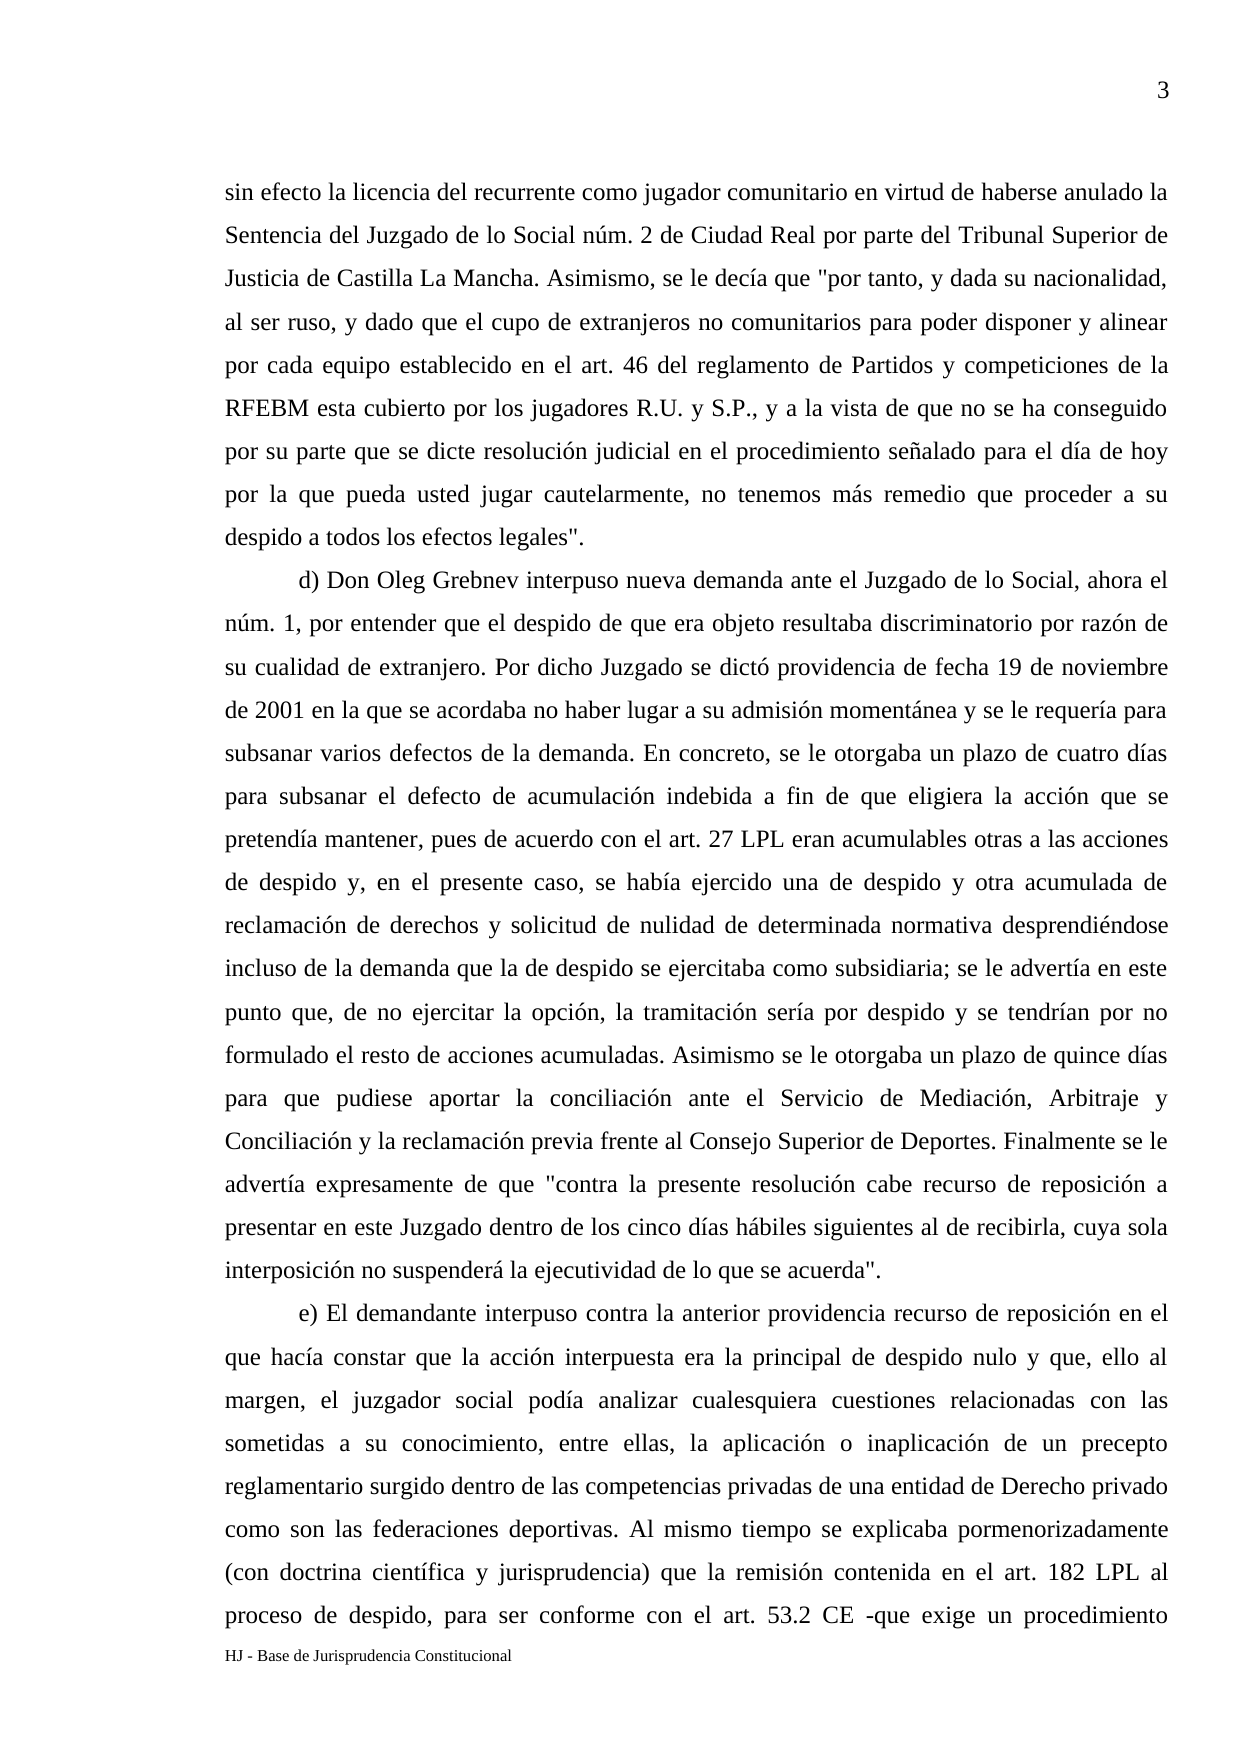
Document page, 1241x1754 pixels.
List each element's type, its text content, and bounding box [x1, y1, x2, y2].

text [224, 1298, 1169, 1629]
text d) Don Oleg Grebnev interpuso nueva demanda ante el Juzgado de lo Social, ahora el núm. 1, por entender que el despido de que era objeto resultaba discriminatorio por razón de su cualidad de extranjero. Por dicho Juzgado se dictó providencia de fecha 19 de noviembre de 2001 en la que se acordaba no haber lugar a su admisión momentánea y se le requería para subsanar varios defectos de la demanda. En concreto, se le otorgaba un plazo de cuatro días para subsanar el defecto de acumulación indebida a fin de que eligiera la acción que se pretendía mantener, pues de acuerdo con el art. 27 LPL eran acumulables otras a las acciones de despido y, en el presente caso, se había ejercido una de despido y otra acumulada de reclamación de derechos y solicitud de nulidad de determinada normativa desprendiéndose incluso de la demanda que la de despido se ejercitaba como subsidiaria; se le advertía en este punto que, de no ejercitar la opción, la tramitación sería por despido y se tendrían por no formulado el resto de acciones acumuladas. Asimismo se le otorgaba un plazo de quince días para que pudiese aportar la conciliación ante el Servicio de Mediación, Arbitraje y Conciliación y la reclamación previa frente al Consejo Superior de Deportes. Finalmente se le advertía expresamente de que "contra la presente resolución cabe recurso de reposición a presentar en este Juzgado dentro de los cinco días hábiles siguientes al de recibirla, cuya sola interposición no suspenderá la ejecutividad de lo que se acuerda". [224, 565, 1169, 1284]
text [224, 177, 1169, 551]
